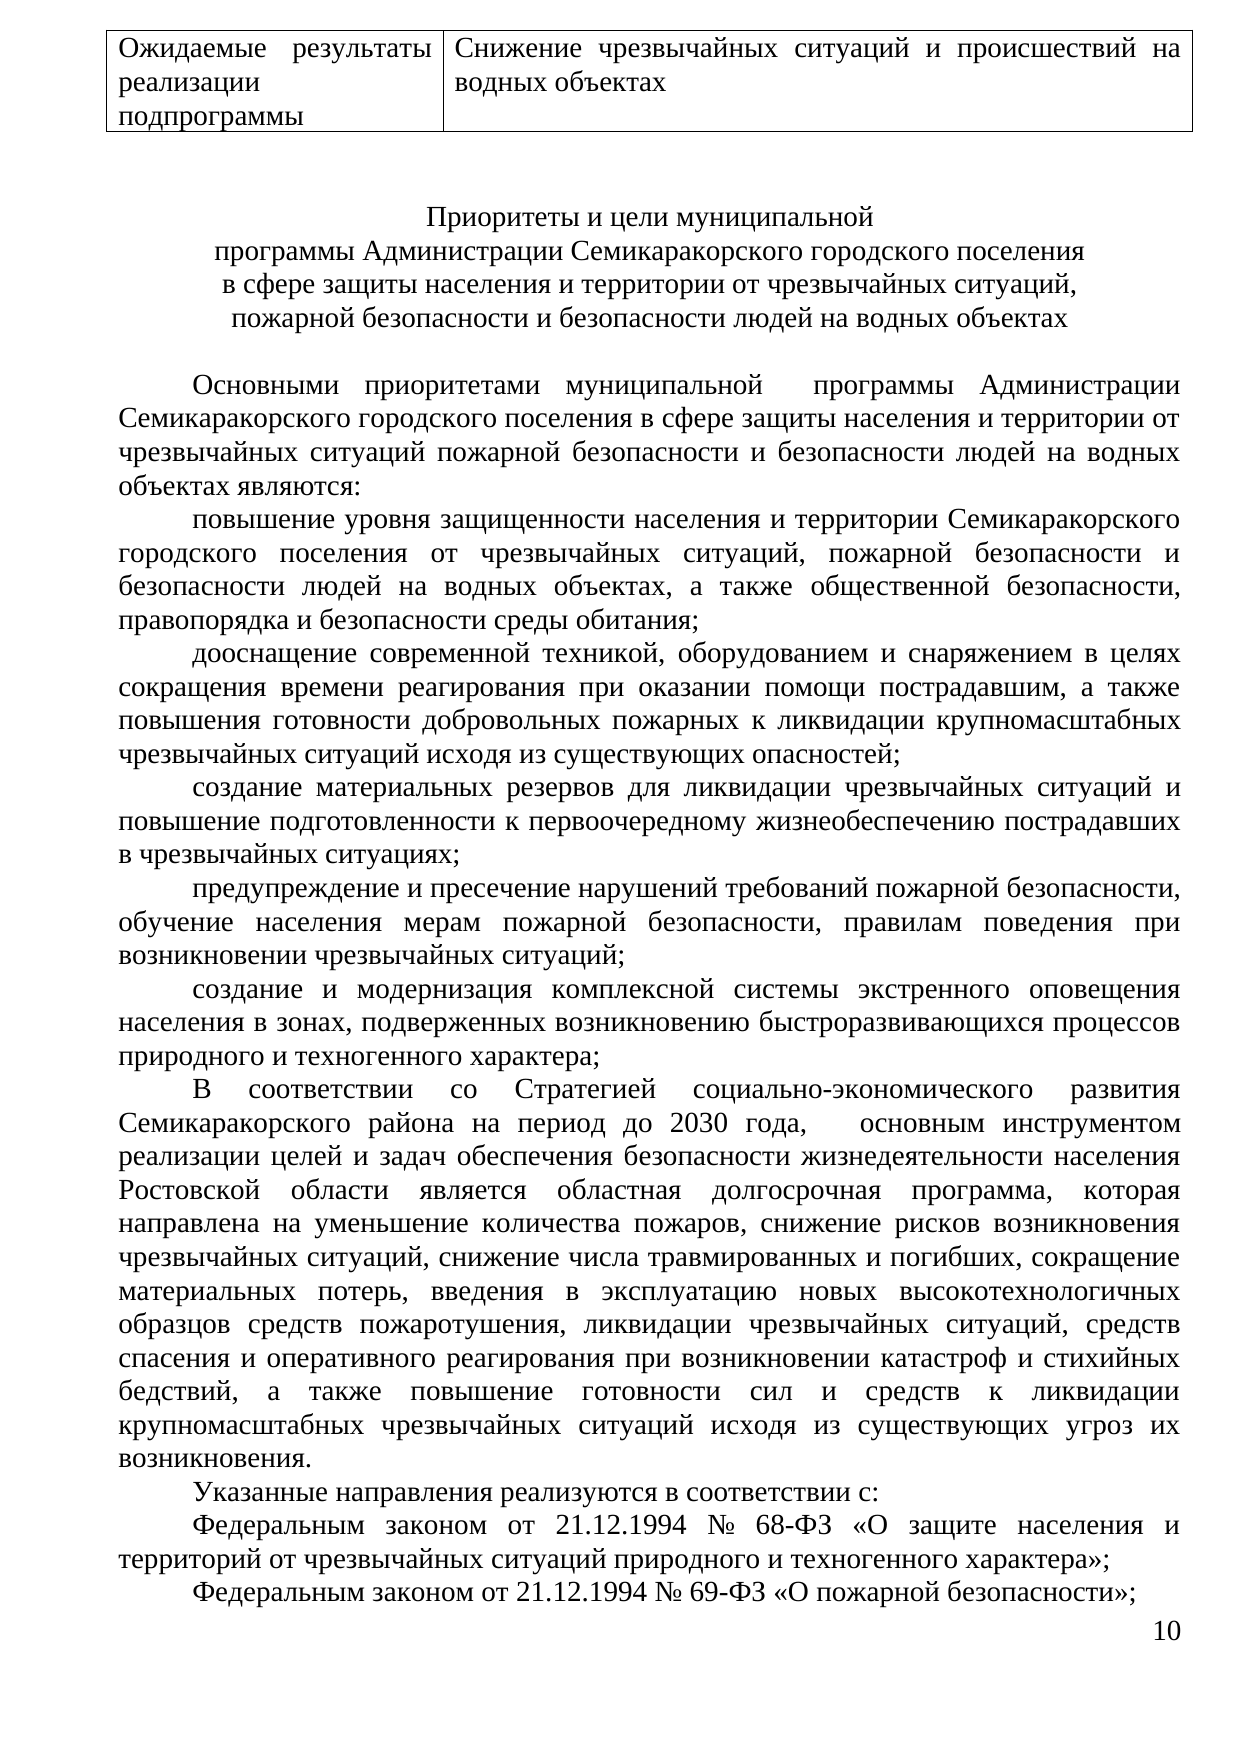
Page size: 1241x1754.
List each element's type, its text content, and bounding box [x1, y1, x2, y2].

table_cell Ожидаемые результаты реализации подпрограммы [107, 31, 443, 131]
text Федеральным законом от 21.12.1994 № 68-ФЗ «О защите населения и территорий от чрезвычайных ситуаций природного и техногенного характера»; [118, 1507, 1181, 1574]
text повышение уровня защищенности населения и территории Семикаракорского городского поселения от чрезвычайных ситуаций, пожарной безопасности и безопасности людей на водных объектах, а также общественной безопасности, правопорядка и безопасности среды обитания; [118, 501, 1181, 635]
text В соответствии со Стратегией социально-экономического развития Семикаракорского района на период до 2030 года, основным инструментом реализации целей и задач обеспечения безопасности жизнедеятельности населения Ростовской области является областная долгосрочная программа, которая направлена на уменьшение количества пожаров, снижение рисков возникновения чрезвычайных ситуаций, снижение числа травмированных и погибших, сокращение материальных потерь, введения в эксплуатацию новых высокотехнологичных образцов средств пожаротушения, ликвидации чрезвычайных ситуаций, средств спасения и оперативного реагирования при возникновении катастроф и стихийных бедствий, а также повышение готовности сил и средств к ликвидации крупномасштабных чрезвычайных ситуаций исходя из существующих угроз их возникновения. [118, 1071, 1181, 1474]
text Федеральным законом от 21.12.1994 № 69-ФЗ «О пожарной безопасности»; [118, 1574, 1181, 1608]
table_cell Снижение чрезвычайных ситуаций и происшествий на водных объектах [444, 31, 1192, 131]
text дооснащение современной техникой, оборудованием и снаряжением в целях сокращения времени реагирования при оказании помощи пострадавшим, а также повышения готовности добровольных пожарных к ликвидации крупномасштабных чрезвычайных ситуаций исходя из существующих опасностей; [118, 635, 1181, 769]
text Указанные направления реализуются в соответствии с: [118, 1474, 1181, 1507]
text предупреждение и пресечение нарушений требований пожарной безопасности, обучение населения мерам пожарной безопасности, правилам поведения при возникновении чрезвычайных ситуаций; [118, 870, 1181, 971]
text создание и модернизация комплексной системы экстренного оповещения населения в зонах, подверженных возникновению быстроразвивающихся процессов природного и техногенного характера; [118, 971, 1181, 1071]
text Основными приоритетами муниципальной программы Администрации Семикаракорского городского поселения в сфере защиты населения и территории от чрезвычайных ситуаций пожарной безопасности и безопасности людей на водных объектах являются: [118, 367, 1181, 501]
text в сфере защиты населения и территории от чрезвычайных ситуаций, пожарной безопасности и безопасности людей на водных объектах [118, 266, 1181, 367]
text Приоритеты и цели муниципальной программы Администрации Семикаракорского городского поселения [118, 199, 1181, 266]
text создание материальных резервов для ликвидации чрезвычайных ситуаций и повышение подготовленности к первоочередному жизнеобеспечению пострадавших в чрезвычайных ситуациях; [118, 769, 1181, 870]
